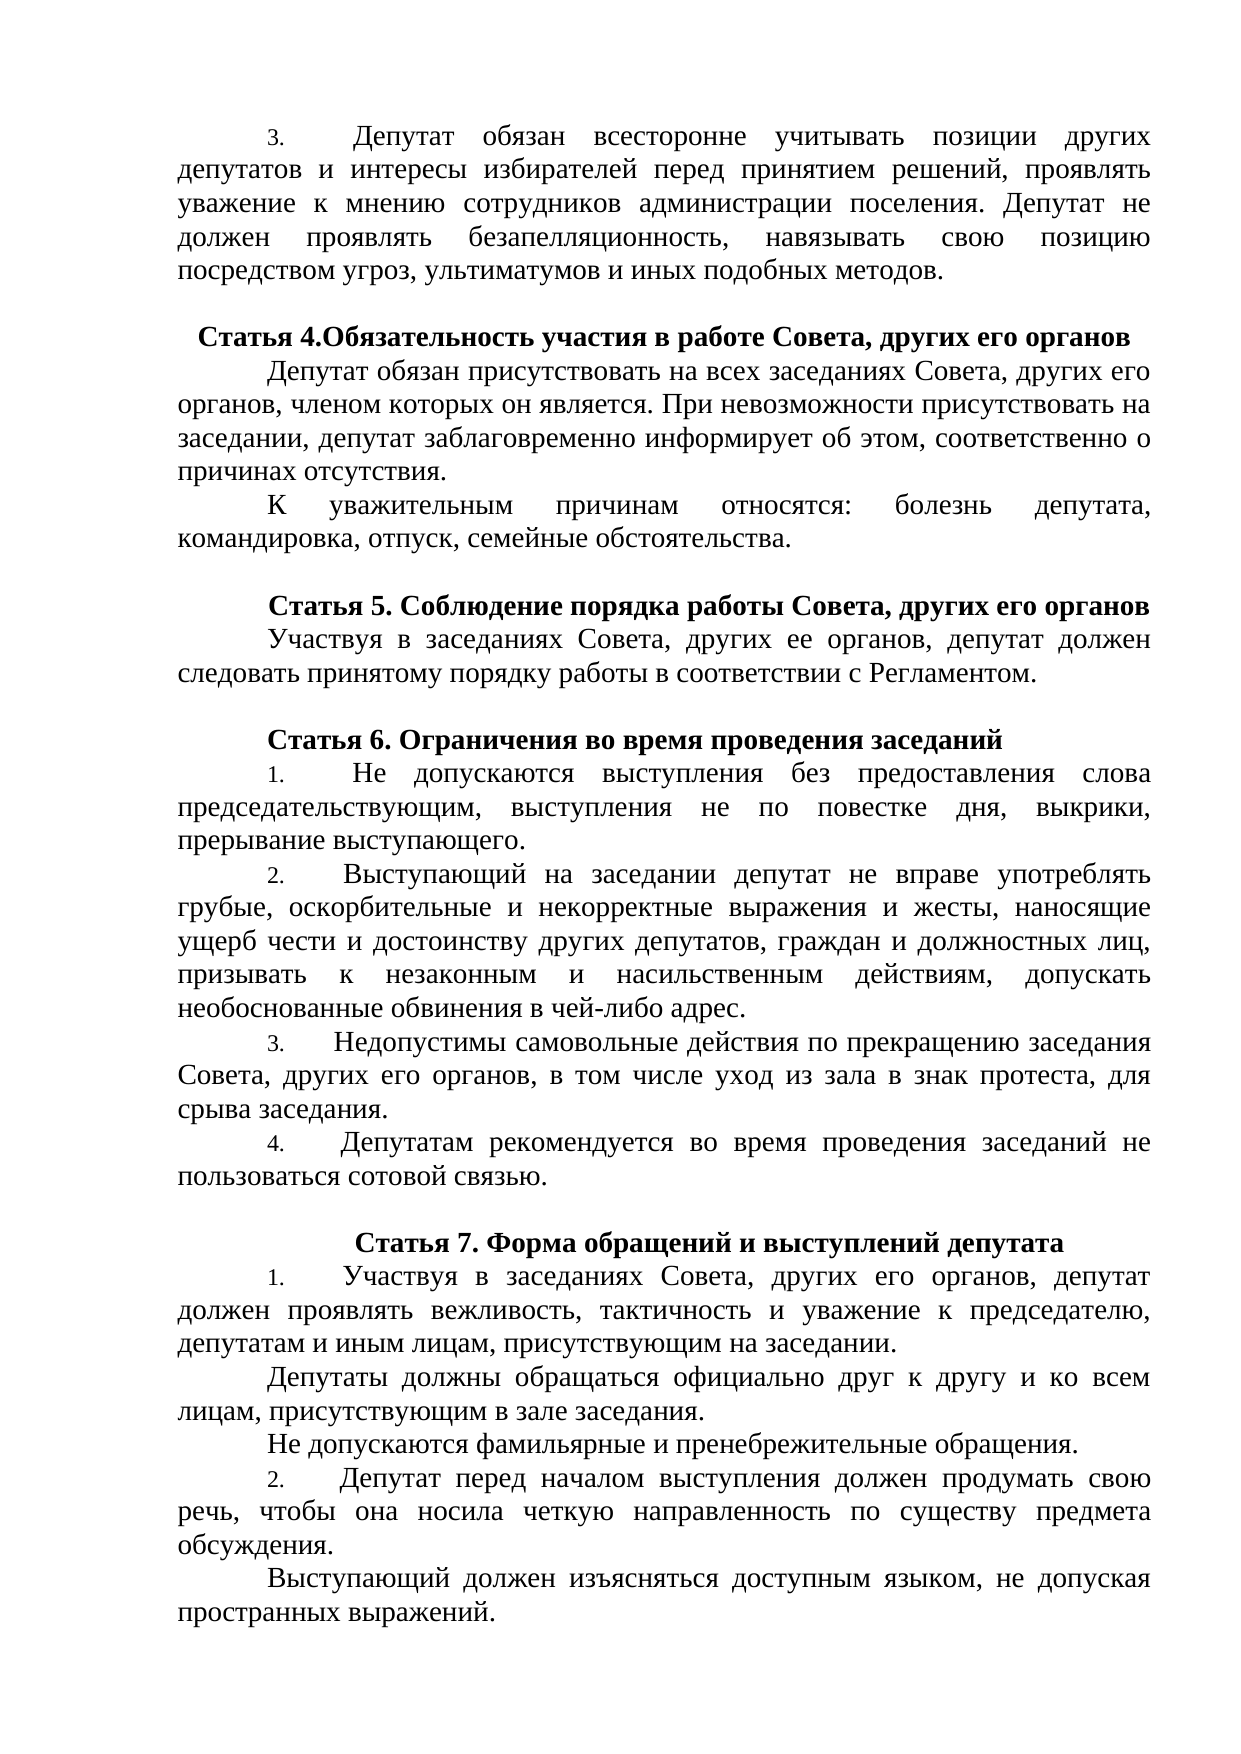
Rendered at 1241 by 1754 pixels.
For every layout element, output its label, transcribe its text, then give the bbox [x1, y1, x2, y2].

list Участвуя в заседаниях Совета, других его органов, депутат должен проявлять вежливость, тактичность и уважение к председателю, депутатам и иным лицам, присутствующим на заседании. [177, 1258, 1152, 1359]
text Статья 6. Ограничения во время проведения заседаний [177, 722, 1152, 755]
text Участвуя в заседаниях Совета, других ее органов, депутат должен следовать принятому порядку работы в соответствии с Регламентом. [177, 621, 1152, 688]
list Депутат перед началом выступления должен продумать свою речь, чтобы она носила четкую направленность по существу предмета обсуждения. [177, 1460, 1152, 1560]
list Выступающий на заседании депутат не вправе употреблять грубые, оскорбительные и некорректные выражения и жесты, наносящие ущерб чести и достоинству других депутатов, граждан и должностных лиц, призывать к незаконным и насильственным действиям, допускать необоснованные обвинения в чей-либо адрес. [177, 856, 1152, 1024]
text Депутаты должны обращаться официально друг к другу и ко всем лицам, присутствующим в зале заседания. [177, 1359, 1152, 1426]
text Выступающий должен изъясняться доступным языком, не допуская пространных выражений. [177, 1560, 1152, 1627]
text Депутат обязан присутствовать на всех заседаниях Совета, других его органов, членом которых он является. При невозможности присутствовать на заседании, депутат заблаговременно информирует об этом, соответственно о причинах отсутствия. [177, 353, 1152, 487]
list Не допускаются выступления без предоставления слова председательствующим, выступления не по повестке дня, выкрики, прерывание выступающего. [177, 755, 1152, 856]
list Депутатам рекомендуется во время проведения заседаний не пользоваться сотовой связью. [177, 1124, 1152, 1191]
text Статья 7. Форма обращений и выступлений депутата [177, 1225, 1152, 1258]
text Не допускаются фамильярные и пренебрежительные обращения. [177, 1426, 1152, 1460]
list Депутат обязан всесторонне учитывать позиции других депутатов и интересы избирателей перед принятием решений, проявлять уважение к мнению сотрудников администрации поселения. Депутат не должен проявлять безапелляционность, навязывать свою позицию посредством угроз, ультиматумов и иных подобных методов. [177, 118, 1152, 286]
text Статья 5. Соблюдение порядка работы Совета, других его органов [177, 588, 1152, 621]
list Недопустимы самовольные действия по прекращению заседания Совета, других его органов, в том числе уход из зала в знак протеста, для срыва заседания. [177, 1024, 1152, 1124]
text К уважительным причинам относятся: болезнь депутата, командировка, отпуск, семейные обстоятельства. [177, 487, 1152, 554]
text Статья 4.Обязательность участия в работе Совета, других его органов [177, 319, 1152, 353]
